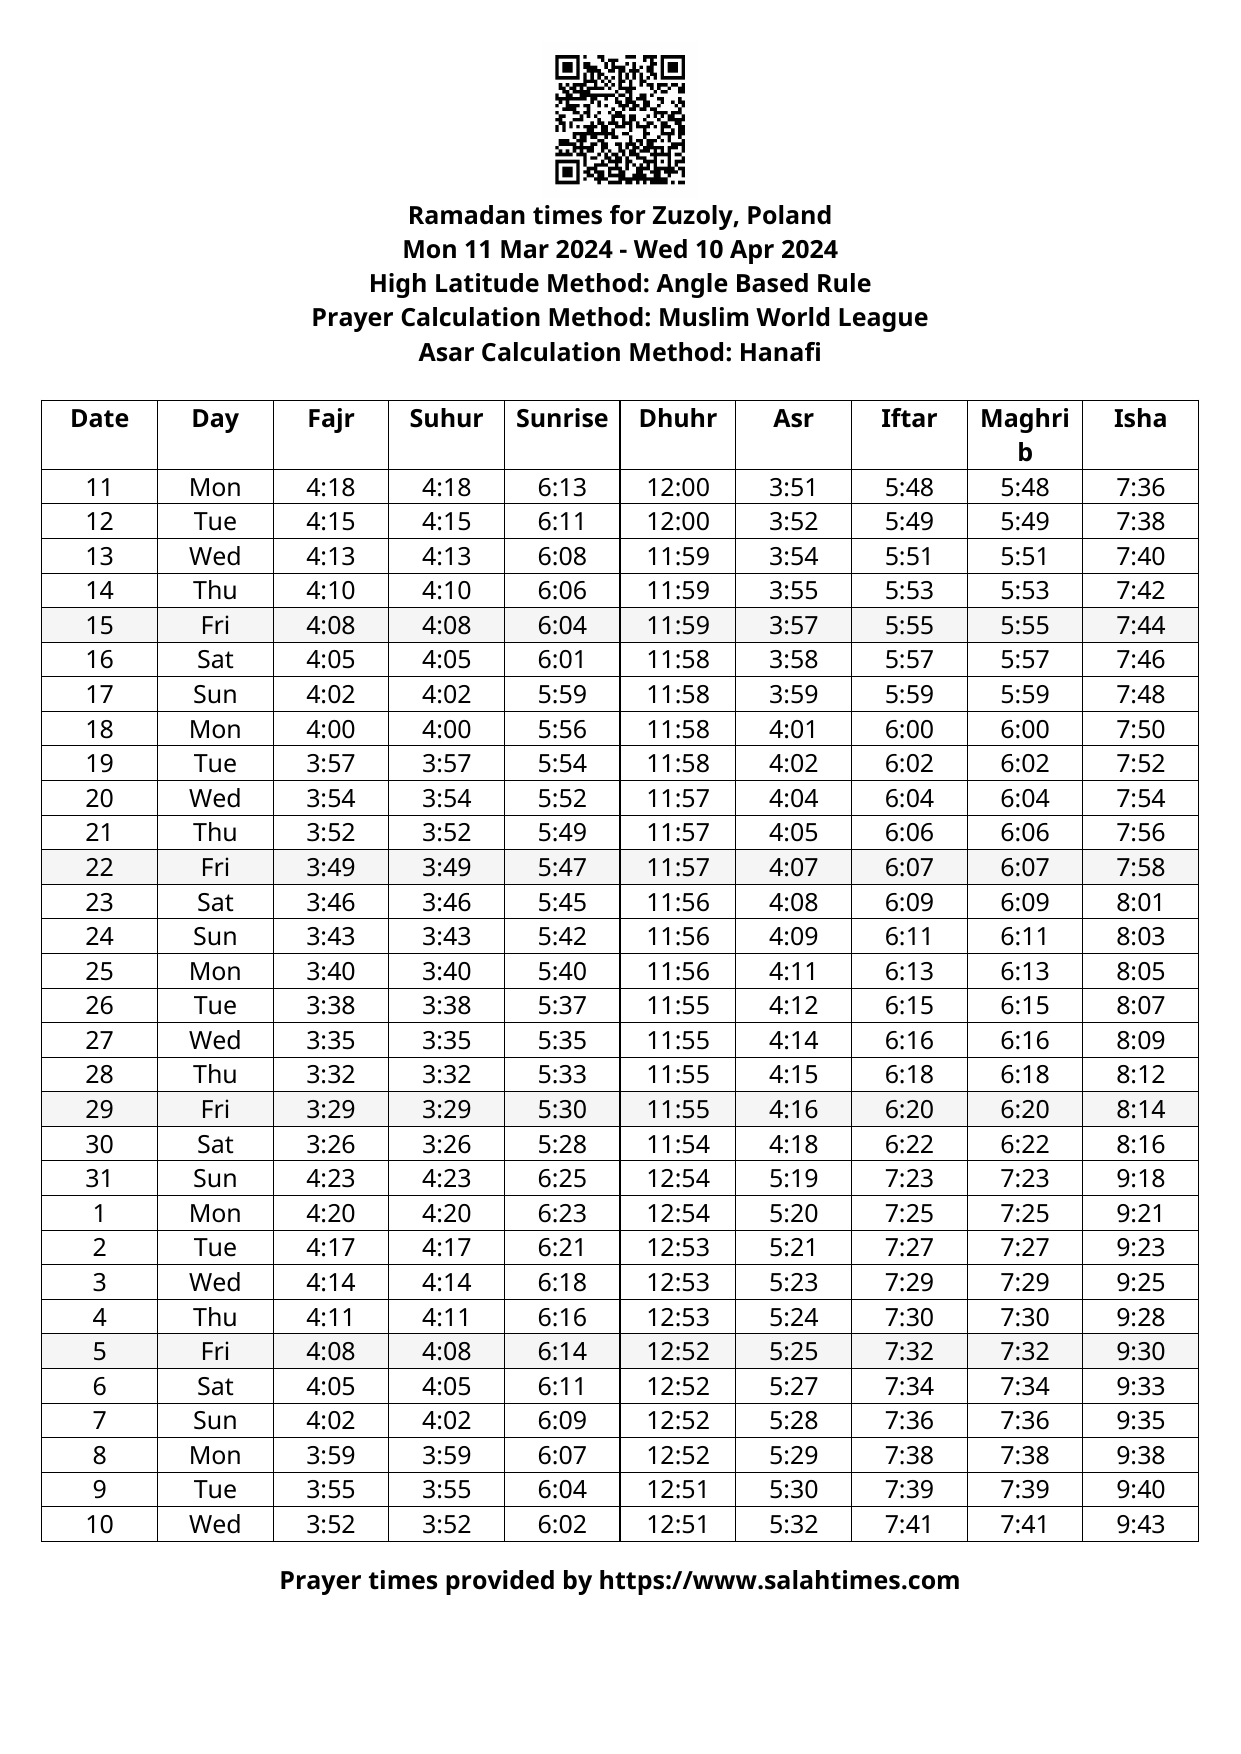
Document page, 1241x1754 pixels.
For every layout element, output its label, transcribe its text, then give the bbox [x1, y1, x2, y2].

table_cell 5:25 [736, 1334, 851, 1368]
table_cell 5:24 [736, 1300, 851, 1333]
table_cell 7:27 [968, 1231, 1082, 1264]
table_cell 4:00 [389, 712, 504, 745]
table_cell Mon [158, 712, 273, 745]
table_cell Tue [158, 504, 273, 538]
table_cell 6:15 [968, 989, 1082, 1022]
table_cell 11:55 [621, 1058, 735, 1091]
table_cell 3:52 [274, 1507, 388, 1541]
table_cell 12:51 [621, 1507, 735, 1541]
table_cell 4:05 [274, 643, 388, 676]
table_cell 6:07 [968, 850, 1082, 884]
table_cell 3:55 [389, 1473, 504, 1506]
table_cell 6 [42, 1369, 157, 1402]
table_cell 7:34 [968, 1369, 1082, 1402]
table_header Dhuhr [621, 401, 735, 469]
table_cell 6:16 [505, 1300, 619, 1333]
table_cell 6:09 [852, 885, 967, 918]
table_cell Mon [158, 954, 273, 987]
table_cell 21 [42, 816, 157, 849]
table_cell 11:59 [621, 539, 735, 572]
table_cell 7:30 [968, 1300, 1082, 1333]
table_cell 5:57 [968, 643, 1082, 676]
table_cell 12 [42, 504, 157, 538]
table_cell Sat [158, 1127, 273, 1160]
table_cell Fri [158, 608, 273, 642]
table_cell 3:43 [274, 919, 388, 953]
table_cell 8:07 [1083, 989, 1198, 1022]
table_cell 7:39 [968, 1473, 1082, 1506]
table_cell 7:30 [852, 1300, 967, 1333]
table_cell 4:02 [389, 677, 504, 711]
table_cell 6:20 [968, 1092, 1082, 1126]
table_cell 12:52 [621, 1404, 735, 1437]
table_cell 7:36 [968, 1404, 1082, 1437]
table_cell Wed [158, 539, 273, 572]
table_cell 11:57 [621, 850, 735, 884]
table_cell 9:28 [1083, 1300, 1198, 1333]
table_cell 5:48 [968, 470, 1082, 503]
table_cell 12:53 [621, 1300, 735, 1333]
table_cell 4:10 [274, 574, 388, 607]
table_cell 8 [42, 1438, 157, 1472]
table_cell Thu [158, 1058, 273, 1091]
table_cell 6:16 [968, 1023, 1082, 1057]
table_cell Fri [158, 850, 273, 884]
table_cell 11:55 [621, 1023, 735, 1057]
table_cell 29 [42, 1092, 157, 1126]
table_cell 5:56 [505, 712, 619, 745]
table_header Suhur [389, 401, 504, 469]
table_cell 6:16 [852, 1023, 967, 1057]
table_cell 11 [42, 470, 157, 503]
table_cell 7:25 [852, 1196, 967, 1229]
table_cell 7:58 [1083, 850, 1198, 884]
table_cell 11:56 [621, 885, 735, 918]
table_cell 13 [42, 539, 157, 572]
table_cell 5:28 [736, 1404, 851, 1437]
table_cell 5:55 [968, 608, 1082, 642]
table_cell 6:04 [968, 781, 1082, 814]
table_cell 11:59 [621, 574, 735, 607]
table_cell 6:04 [505, 1473, 619, 1506]
table_cell 10 [42, 1507, 157, 1541]
table_cell 6:04 [852, 781, 967, 814]
table_cell 6:20 [852, 1092, 967, 1126]
table_cell 4:01 [736, 712, 851, 745]
table_cell 5:55 [852, 608, 967, 642]
table_cell Mon [158, 470, 273, 503]
table_cell 19 [42, 746, 157, 780]
table_cell 9:38 [1083, 1438, 1198, 1472]
table_cell 5:57 [852, 643, 967, 676]
table_cell Wed [158, 1265, 273, 1299]
table_cell 5:49 [505, 816, 619, 849]
text Mon 11 Mar 2024 - Wed 10 Apr 2024 [42, 232, 1198, 266]
table_cell 3:54 [389, 781, 504, 814]
table_cell 3:49 [389, 850, 504, 884]
table_cell 4:16 [736, 1092, 851, 1126]
text Asar Calculation Method: Hanafi [42, 334, 1198, 368]
table_cell 7:41 [968, 1507, 1082, 1541]
table_cell 5:51 [968, 539, 1082, 572]
table_cell 6:13 [852, 954, 967, 987]
table_cell 5:37 [505, 989, 619, 1022]
table_cell 12:52 [621, 1369, 735, 1402]
table_cell 3:35 [274, 1023, 388, 1057]
table_cell 6:04 [505, 608, 619, 642]
table_cell 5:29 [736, 1438, 851, 1472]
table_cell 4:17 [389, 1231, 504, 1264]
table_cell Sun [158, 1161, 273, 1195]
table_cell 5:53 [968, 574, 1082, 607]
table_cell 4 [42, 1300, 157, 1333]
table_cell 12:54 [621, 1196, 735, 1229]
table_cell 12:51 [621, 1473, 735, 1506]
table_cell 7:50 [1083, 712, 1198, 745]
table_cell 18 [42, 712, 157, 745]
table_cell 4:08 [274, 1334, 388, 1368]
table_cell 7:23 [968, 1161, 1082, 1195]
table_cell 6:11 [505, 504, 619, 538]
table_cell 6:23 [505, 1196, 619, 1229]
table_cell 7:39 [852, 1473, 967, 1506]
table_header Iftar [852, 401, 967, 469]
table_cell 4:14 [736, 1023, 851, 1057]
table_cell 7:29 [968, 1265, 1082, 1299]
table_cell 3:59 [736, 677, 851, 711]
table_cell 5:30 [736, 1473, 851, 1506]
table_cell 3:57 [736, 608, 851, 642]
table_cell 3:54 [736, 539, 851, 572]
table_cell 3:40 [389, 954, 504, 987]
table_cell 7:38 [968, 1438, 1082, 1472]
table_cell Sat [158, 643, 273, 676]
table_cell 7:42 [1083, 574, 1198, 607]
table_cell 9:40 [1083, 1473, 1198, 1506]
table_cell 6:11 [968, 919, 1082, 953]
table_cell 4:20 [274, 1196, 388, 1229]
table_cell 4:02 [274, 677, 388, 711]
table_cell 5:59 [968, 677, 1082, 711]
table_cell 6:06 [505, 574, 619, 607]
table_cell 9:21 [1083, 1196, 1198, 1229]
table_cell 8:16 [1083, 1127, 1198, 1160]
table_cell 4:02 [736, 746, 851, 780]
table_cell 1 [42, 1196, 157, 1229]
table_cell Sat [158, 885, 273, 918]
table_cell 6:07 [852, 850, 967, 884]
picture [542, 41, 699, 198]
table_cell 4:02 [389, 1404, 504, 1437]
table_cell 4:00 [274, 712, 388, 745]
table_cell 7:34 [852, 1369, 967, 1402]
table_cell 6:00 [968, 712, 1082, 745]
table_cell 7:38 [1083, 504, 1198, 538]
table_cell 12:52 [621, 1334, 735, 1368]
table_cell 3:29 [274, 1092, 388, 1126]
table_cell 3:57 [389, 746, 504, 780]
table_cell 4:10 [389, 574, 504, 607]
table_cell 6:11 [852, 919, 967, 953]
table_cell 4:05 [389, 643, 504, 676]
table_cell 8:01 [1083, 885, 1198, 918]
table_cell 4:05 [736, 816, 851, 849]
table_cell 7:27 [852, 1231, 967, 1264]
table_cell 4:11 [736, 954, 851, 987]
table_cell 12:52 [621, 1438, 735, 1472]
table_cell 5:35 [505, 1023, 619, 1057]
table_cell 17 [42, 677, 157, 711]
table_cell 26 [42, 989, 157, 1022]
table_cell Thu [158, 574, 273, 607]
table_cell 4:13 [274, 539, 388, 572]
table_cell 3:52 [274, 816, 388, 849]
table_cell 6:08 [505, 539, 619, 572]
table_cell 5:32 [736, 1507, 851, 1541]
table_cell 8:05 [1083, 954, 1198, 987]
table_cell Thu [158, 816, 273, 849]
table_cell 3:46 [389, 885, 504, 918]
table_cell 7:38 [852, 1438, 967, 1472]
table_cell 6:13 [505, 470, 619, 503]
table_cell 3:29 [389, 1092, 504, 1126]
table_cell 5:52 [505, 781, 619, 814]
table_cell Sat [158, 1369, 273, 1402]
table_cell Tue [158, 1473, 273, 1506]
table_cell 5:42 [505, 919, 619, 953]
table_cell 5:49 [852, 504, 967, 538]
table_cell 4:09 [736, 919, 851, 953]
table_cell 15 [42, 608, 157, 642]
table_cell 7:48 [1083, 677, 1198, 711]
table_cell 6:25 [505, 1161, 619, 1195]
table_cell Sun [158, 919, 273, 953]
table_cell 5:21 [736, 1231, 851, 1264]
table_cell 5:49 [968, 504, 1082, 538]
table_cell 4:15 [736, 1058, 851, 1091]
table_cell 4:17 [274, 1231, 388, 1264]
table_cell 7 [42, 1404, 157, 1437]
table_cell 8:03 [1083, 919, 1198, 953]
table_cell Tue [158, 989, 273, 1022]
table_cell Wed [158, 1507, 273, 1541]
table_cell 9:33 [1083, 1369, 1198, 1402]
table_cell 7:46 [1083, 643, 1198, 676]
table_cell 6:11 [505, 1369, 619, 1402]
table_cell 5:33 [505, 1058, 619, 1091]
table_cell 20 [42, 781, 157, 814]
table_cell 11:56 [621, 954, 735, 987]
table_cell 3:26 [389, 1127, 504, 1160]
table_cell 7:40 [1083, 539, 1198, 572]
table_cell 3:52 [736, 504, 851, 538]
table_cell 11:58 [621, 643, 735, 676]
table_cell 6:09 [968, 885, 1082, 918]
table_cell 5:59 [505, 677, 619, 711]
table_cell 3:59 [274, 1438, 388, 1472]
table_cell 6:01 [505, 643, 619, 676]
table_cell Sun [158, 677, 273, 711]
table_cell 4:11 [274, 1300, 388, 1333]
table_cell 3:55 [274, 1473, 388, 1506]
table_cell 11:55 [621, 1092, 735, 1126]
table_cell 6:02 [852, 746, 967, 780]
table_cell 3:26 [274, 1127, 388, 1160]
table_cell 8:09 [1083, 1023, 1198, 1057]
table_cell 3:35 [389, 1023, 504, 1057]
table_cell 6:15 [852, 989, 967, 1022]
table_cell 4:14 [389, 1265, 504, 1299]
table_cell 5:53 [852, 574, 967, 607]
table_cell 8:14 [1083, 1092, 1198, 1126]
table_cell Thu [158, 1300, 273, 1333]
text Prayer Calculation Method: Muslim World League [42, 300, 1198, 334]
table_cell 5:45 [505, 885, 619, 918]
table_cell 3:43 [389, 919, 504, 953]
table_cell 6:18 [852, 1058, 967, 1091]
table_cell 4:15 [274, 504, 388, 538]
table_cell 4:13 [389, 539, 504, 572]
table_header Asr [736, 401, 851, 469]
table_cell 6:02 [968, 746, 1082, 780]
text High Latitude Method: Angle Based Rule [42, 266, 1198, 300]
table_cell 3:38 [274, 989, 388, 1022]
table_cell 6:22 [852, 1127, 967, 1160]
table_cell 22 [42, 850, 157, 884]
table_cell 4:11 [389, 1300, 504, 1333]
table_cell 7:32 [852, 1334, 967, 1368]
table_header Day [158, 401, 273, 469]
table_cell 6:14 [505, 1334, 619, 1368]
table_cell 27 [42, 1023, 157, 1057]
text Ramadan times for Zuzoly, Poland [42, 198, 1198, 232]
table_cell 23 [42, 885, 157, 918]
table_cell 9:18 [1083, 1161, 1198, 1195]
table_cell 6:18 [968, 1058, 1082, 1091]
table_cell 9:25 [1083, 1265, 1198, 1299]
table_cell 4:05 [274, 1369, 388, 1402]
table_cell 7:56 [1083, 816, 1198, 849]
table_cell 6:13 [968, 954, 1082, 987]
table_cell Tue [158, 746, 273, 780]
table_cell 3:38 [389, 989, 504, 1022]
table_cell 4:08 [389, 608, 504, 642]
table_cell Mon [158, 1196, 273, 1229]
table_cell 3:57 [274, 746, 388, 780]
table_header Sunrise [505, 401, 619, 469]
table_cell 7:36 [852, 1404, 967, 1437]
table_cell 4:05 [389, 1369, 504, 1402]
table_cell 8:12 [1083, 1058, 1198, 1091]
table_cell 7:23 [852, 1161, 967, 1195]
table_cell 24 [42, 919, 157, 953]
table_cell 4:08 [274, 608, 388, 642]
table_cell 7:32 [968, 1334, 1082, 1368]
table_cell Wed [158, 1023, 273, 1057]
table_cell 12:53 [621, 1265, 735, 1299]
table_cell 12:00 [621, 470, 735, 503]
table_cell 7:54 [1083, 781, 1198, 814]
table_cell Mon [158, 1438, 273, 1472]
table_cell 6:02 [505, 1507, 619, 1541]
table_cell 9:30 [1083, 1334, 1198, 1368]
table_cell 9 [42, 1473, 157, 1506]
table_cell 3:40 [274, 954, 388, 987]
table_cell 2 [42, 1231, 157, 1264]
table_cell 5:28 [505, 1127, 619, 1160]
table_cell 30 [42, 1127, 157, 1160]
table_cell 3:49 [274, 850, 388, 884]
table_cell 4:04 [736, 781, 851, 814]
table_cell 5:59 [852, 677, 967, 711]
table_cell 11:57 [621, 816, 735, 849]
table_cell 12:54 [621, 1161, 735, 1195]
table_cell 6:06 [968, 816, 1082, 849]
table_cell 5:54 [505, 746, 619, 780]
table_cell 31 [42, 1161, 157, 1195]
table_cell 4:23 [389, 1161, 504, 1195]
table_cell 3:32 [389, 1058, 504, 1091]
table_cell 25 [42, 954, 157, 987]
table_cell 5:19 [736, 1161, 851, 1195]
table_cell 9:43 [1083, 1507, 1198, 1541]
table_cell 4:15 [389, 504, 504, 538]
table_cell 7:29 [852, 1265, 967, 1299]
table_cell 7:41 [852, 1507, 967, 1541]
table_cell 11:55 [621, 989, 735, 1022]
table_cell 11:57 [621, 781, 735, 814]
table_header Date [42, 401, 157, 469]
table_cell 12:00 [621, 504, 735, 538]
table_cell 3 [42, 1265, 157, 1299]
table_cell 4:23 [274, 1161, 388, 1195]
table_cell 4:12 [736, 989, 851, 1022]
table_cell 5:40 [505, 954, 619, 987]
table_header Fajr [274, 401, 388, 469]
text Prayer times provided by https://www.salahtimes.com [42, 1563, 1198, 1597]
table_cell 7:36 [1083, 470, 1198, 503]
table_cell 3:58 [736, 643, 851, 676]
table_cell 6:09 [505, 1404, 619, 1437]
table_cell 4:08 [736, 885, 851, 918]
table_cell 3:52 [389, 1507, 504, 1541]
table_cell 6:22 [968, 1127, 1082, 1160]
table_cell 5:47 [505, 850, 619, 884]
table_cell 11:54 [621, 1127, 735, 1160]
table_cell 4:02 [274, 1404, 388, 1437]
table_cell 4:07 [736, 850, 851, 884]
table_cell 6:00 [852, 712, 967, 745]
table_cell 5:23 [736, 1265, 851, 1299]
table_cell 3:54 [274, 781, 388, 814]
table_cell 11:58 [621, 712, 735, 745]
table_cell 3:55 [736, 574, 851, 607]
table_cell 3:32 [274, 1058, 388, 1091]
table_cell Sun [158, 1404, 273, 1437]
table_header Maghrib [968, 401, 1082, 469]
table_cell 3:51 [736, 470, 851, 503]
table_cell 7:44 [1083, 608, 1198, 642]
table_cell 4:18 [389, 470, 504, 503]
table_cell 11:56 [621, 919, 735, 953]
table_cell 5:27 [736, 1369, 851, 1402]
table_cell 4:08 [389, 1334, 504, 1368]
table_cell Fri [158, 1092, 273, 1126]
table_cell 6:07 [505, 1438, 619, 1472]
table_cell 11:58 [621, 746, 735, 780]
table_cell 5:51 [852, 539, 967, 572]
table_cell 12:53 [621, 1231, 735, 1264]
table_cell 3:59 [389, 1438, 504, 1472]
table_cell 4:18 [274, 470, 388, 503]
table_cell 11:58 [621, 677, 735, 711]
table_cell 9:23 [1083, 1231, 1198, 1264]
table_cell 6:21 [505, 1231, 619, 1264]
table_cell 5 [42, 1334, 157, 1368]
table_cell Wed [158, 781, 273, 814]
table_cell Tue [158, 1231, 273, 1264]
table_cell 16 [42, 643, 157, 676]
table_cell 3:52 [389, 816, 504, 849]
table_cell 7:52 [1083, 746, 1198, 780]
table_cell 9:35 [1083, 1404, 1198, 1437]
table_cell 5:20 [736, 1196, 851, 1229]
table_cell 6:06 [852, 816, 967, 849]
table_cell 6:18 [505, 1265, 619, 1299]
table_cell 5:48 [852, 470, 967, 503]
table_cell 4:14 [274, 1265, 388, 1299]
table_cell 14 [42, 574, 157, 607]
table_cell 4:20 [389, 1196, 504, 1229]
table_cell 7:25 [968, 1196, 1082, 1229]
table_cell 4:18 [736, 1127, 851, 1160]
table_header Isha [1083, 401, 1198, 469]
table_cell Fri [158, 1334, 273, 1368]
table_cell 11:59 [621, 608, 735, 642]
table_cell 3:46 [274, 885, 388, 918]
table_cell 28 [42, 1058, 157, 1091]
table_cell 5:30 [505, 1092, 619, 1126]
